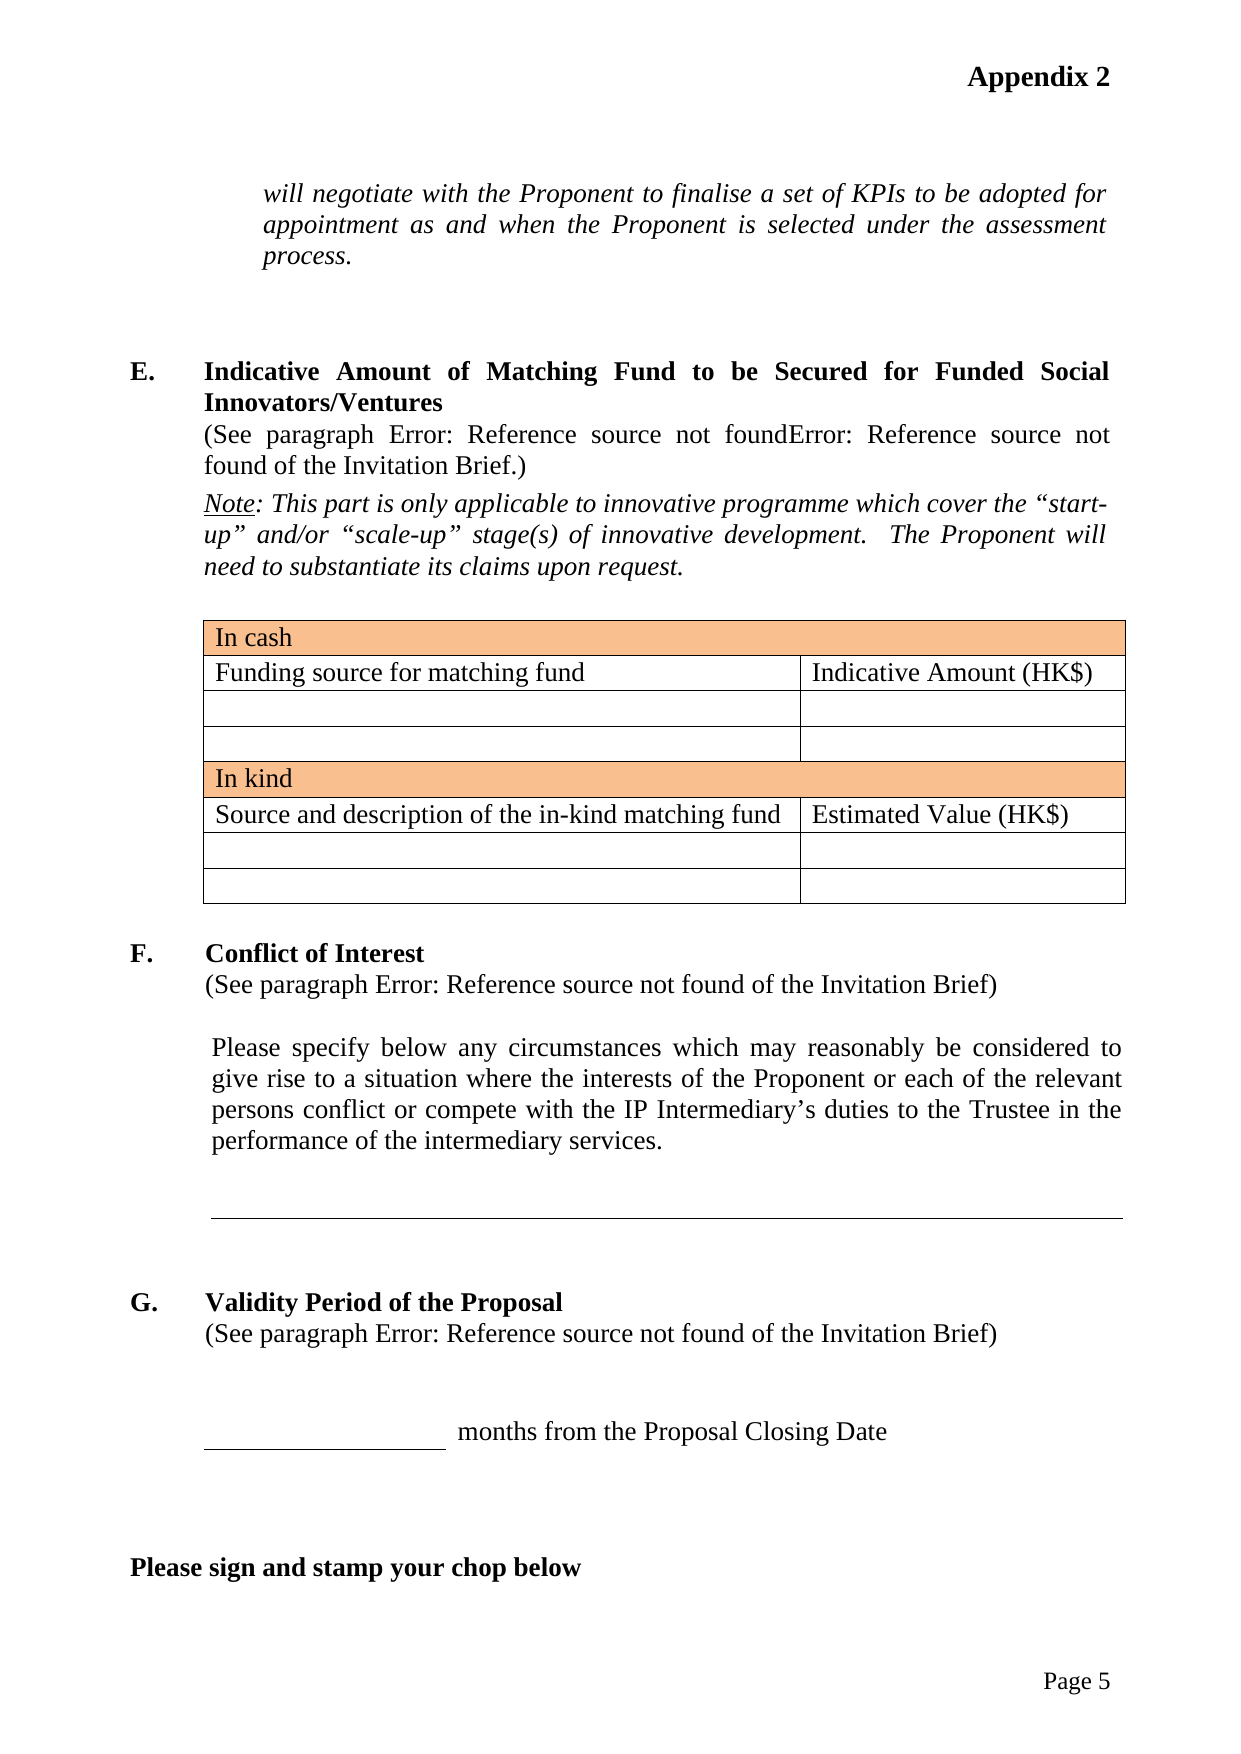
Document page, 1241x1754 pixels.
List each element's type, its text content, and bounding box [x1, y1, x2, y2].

table_cell Funding source for matching fund [204, 656, 800, 690]
table_cell [801, 727, 1125, 761]
table_cell Source and description of the in-kind matching fund [204, 798, 800, 832]
text Note: This part is only applicable to innovative programme which cover the “start-up” and/or “scale-up” stage(s) of innovative development. The Proponent will need to substantiate its claims upon request. [204, 487, 1110, 581]
table_header Please specify below any circumstances which may reasonably be considered to give rise to a situation where the interests of the Proponent or each of the relevant persons conflict or compete with the IP Intermediary’s duties to the Trustee in the performance of the intermediary services. [200, 1031, 1134, 1219]
table_cell [801, 833, 1125, 867]
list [204, 177, 1110, 271]
text Please sign and stamp your chop below [130, 1551, 1110, 1582]
table_cell [204, 869, 800, 903]
table_cell [801, 691, 1125, 726]
table_cell [801, 869, 1125, 903]
table_cell In kind [204, 762, 1125, 797]
table_cell Estimated Value (HK$) [801, 798, 1125, 832]
table_cell [204, 727, 800, 761]
table_header In cash [204, 621, 1125, 655]
table_cell [204, 691, 800, 726]
table_header [130, 1382, 1163, 1450]
text G. Validity Period of the Proposal [130, 1286, 1110, 1317]
table_cell Indicative Amount (HK$) [801, 656, 1125, 690]
table_cell [204, 833, 800, 867]
text F. Conflict of Interest [130, 937, 1110, 969]
